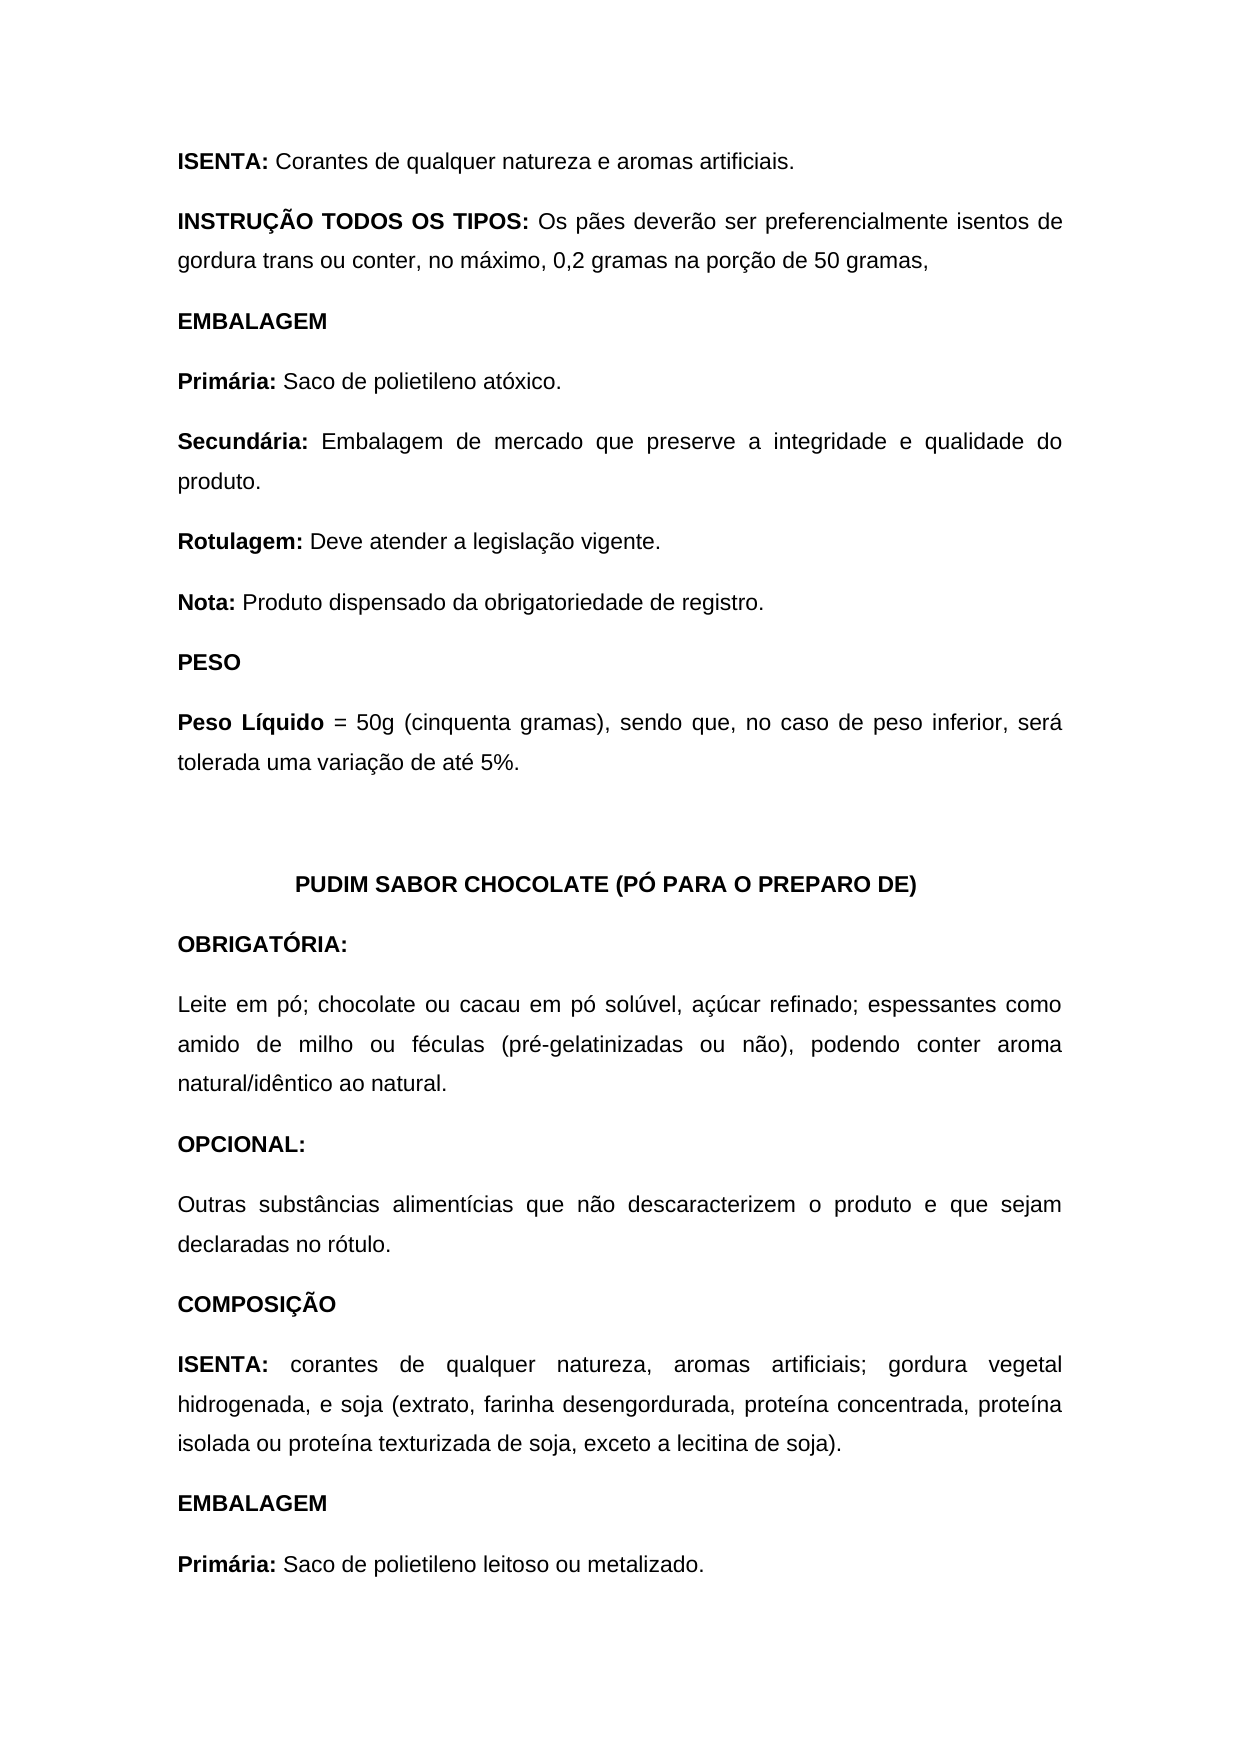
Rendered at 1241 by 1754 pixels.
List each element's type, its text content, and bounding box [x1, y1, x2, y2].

text Secundária: Embalagem de mercado que preserve a integridade e qualidade do produto. [177, 428, 1063, 494]
text OBRIGATÓRIA: [177, 931, 1063, 957]
text Leite em pó; chocolate ou cacau em pó solúvel, açúcar refinado; espessantes como amido de milho ou féculas (pré-gelatinizadas ou não), podendo conter aroma natural/idêntico ao natural. [177, 991, 1063, 1097]
text EMBALAGEM [177, 308, 1063, 334]
text EMBALAGEM [177, 1490, 1063, 1517]
text Primária: Saco de polietileno leitoso ou metalizado. [177, 1551, 1063, 1577]
text Outras substâncias alimentícias que não descaracterizem o produto e que sejam declaradas no rótulo. [177, 1191, 1063, 1257]
text ISENTA: Corantes de qualquer natureza e aromas artificiais. [177, 148, 1063, 174]
text PESO [177, 649, 1063, 675]
text Rotulagem: Deve atender a legislação vigente. [177, 528, 1063, 554]
text Peso Líquido = 50g (cinquenta gramas), sendo que, no caso de peso inferior, será tolerada uma variação de até 5%. [177, 709, 1063, 775]
text COMPOSIÇÃO [177, 1291, 1063, 1317]
text Primária: Saco de polietileno atóxico. [177, 368, 1063, 394]
text PUDIM SABOR CHOCOLATE (PÓ PARA O PREPARO DE) [177, 871, 1063, 897]
text INSTRUÇÃO TODOS OS TIPOS: Os pães deverão ser preferencialmente isentos de gordura trans ou conter, no máximo, 0,2 gramas na porção de 50 gramas, [177, 208, 1063, 274]
text ISENTA: corantes de qualquer natureza, aromas artificiais; gordura vegetal hidrogenada, e soja (extrato, farinha desengordurada, proteína concentrada, proteína isolada ou proteína texturizada de soja, exceto a lecitina de soja). [177, 1351, 1063, 1456]
text OPCIONAL: [177, 1131, 1063, 1157]
text Nota: Produto dispensado da obrigatoriedade de registro. [177, 588, 1063, 615]
